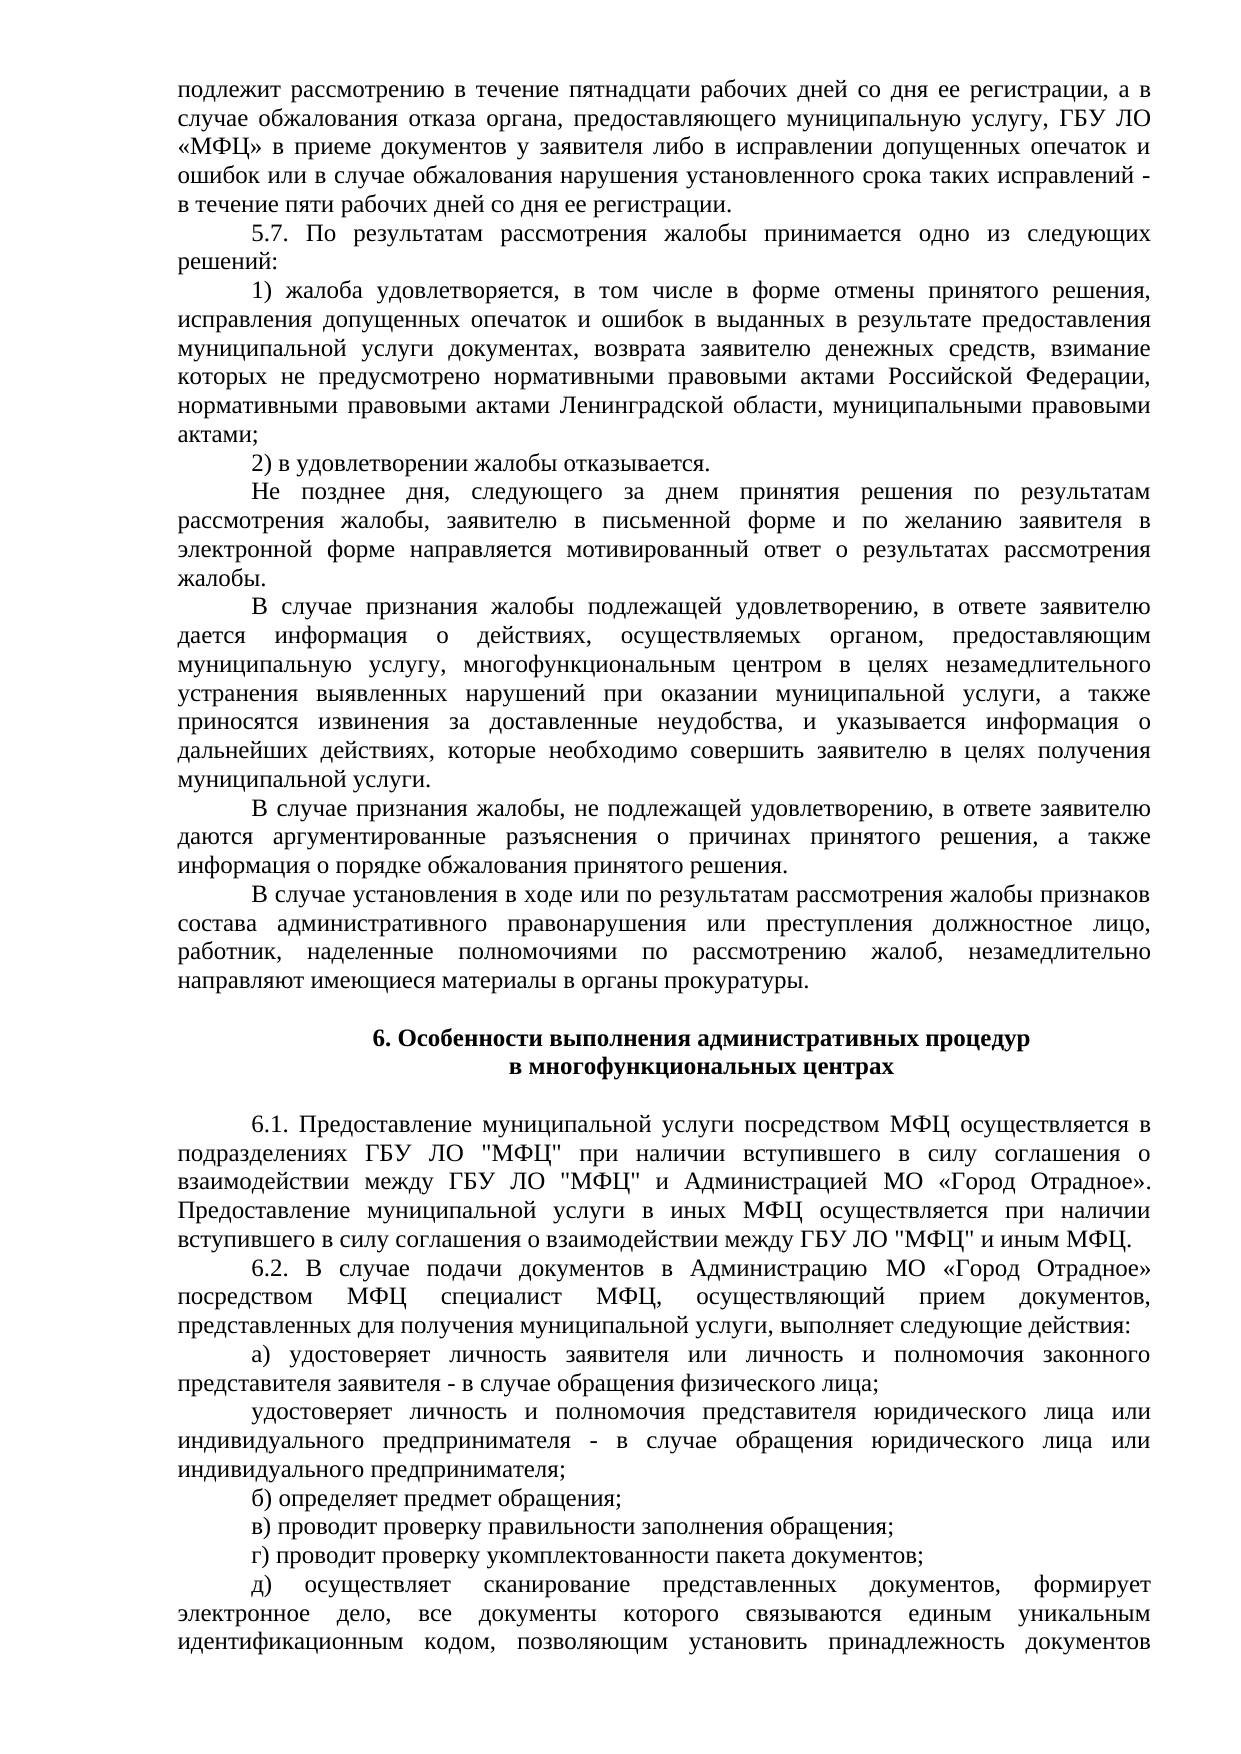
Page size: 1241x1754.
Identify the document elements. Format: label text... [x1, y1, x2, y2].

text г) проводит проверку укомплектованности пакета документов; [177, 1540, 1152, 1569]
text В случае признания жалобы подлежащей удовлетворению, в ответе заявителю дается информация о действиях, осуществляемых органом, предоставляющим муниципальную услугу, многофункциональным центром в целях незамедлительного устранения выявленных нарушений при оказании муниципальной услуги, а также приносятся извинения за доставленные неудобства, и указывается информация о дальнейших действиях, которые необходимо совершить заявителю в целях получения муниципальной услуги. [177, 591, 1152, 793]
text 2) в удовлетворении жалобы отказывается. [177, 448, 1152, 476]
text в многофункциональных центрах [177, 1051, 1152, 1080]
text 6.2. В случае подачи документов в Администрацию МО «Город Отрадное» посредством МФЦ специалист МФЦ, осуществляющий прием документов, представленных для получения муниципальной услуги, выполняет следующие действия: [177, 1253, 1152, 1339]
text В случае установления в ходе или по результатам рассмотрения жалобы признаков состава административного правонарушения или преступления должностное лицо, работник, наделенные полномочиями по рассмотрению жалоб, незамедлительно направляют имеющиеся материалы в органы прокуратуры. [177, 879, 1152, 994]
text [177, 74, 1152, 218]
text а) удостоверяет личность заявителя или личность и полномочия законного представителя заявителя - в случае обращения физического лица; [177, 1339, 1152, 1396]
text в) проводит проверку правильности заполнения обращения; [177, 1511, 1152, 1540]
text 1) жалоба удовлетворяется, в том числе в форме отмены принятого решения, исправления допущенных опечаток и ошибок в выданных в результате предоставления муниципальной услуги документах, возврата заявителю денежных средств, взимание которых не предусмотрено нормативными правовыми актами Российской Федерации, нормативными правовыми актами Ленинградской области, муниципальными правовыми актами; [177, 275, 1152, 448]
text 6. Особенности выполнения административных процедур [177, 1023, 1152, 1051]
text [177, 1569, 1152, 1655]
text Не позднее дня, следующего за днем принятия решения по результатам рассмотрения жалобы, заявителю в письменной форме и по желанию заявителя в электронной форме направляется мотивированный ответ о результатах рассмотрения жалобы. [177, 476, 1152, 591]
text 5.7. По результатам рассмотрения жалобы принимается одно из следующих решений: [177, 218, 1152, 275]
text б) определяет предмет обращения; [177, 1483, 1152, 1511]
text удостоверяет личность и полномочия представителя юридического лица или индивидуального предпринимателя - в случае обращения юридического лица или индивидуального предпринимателя; [177, 1396, 1152, 1483]
text 6.1. Предоставление муниципальной услуги посредством МФЦ осуществляется в подразделениях ГБУ ЛО "МФЦ" при наличии вступившего в силу соглашения о взаимодействии между ГБУ ЛО "МФЦ" и Администрацией МО «Город Отрадное». Предоставление муниципальной услуги в иных МФЦ осуществляется при наличии вступившего в силу соглашения о взаимодействии между ГБУ ЛО "МФЦ" и иным МФЦ. [177, 1109, 1152, 1253]
text В случае признания жалобы, не подлежащей удовлетворению, в ответе заявителю даются аргументированные разъяснения о причинах принятого решения, а также информация о порядке обжалования принятого решения. [177, 793, 1152, 879]
